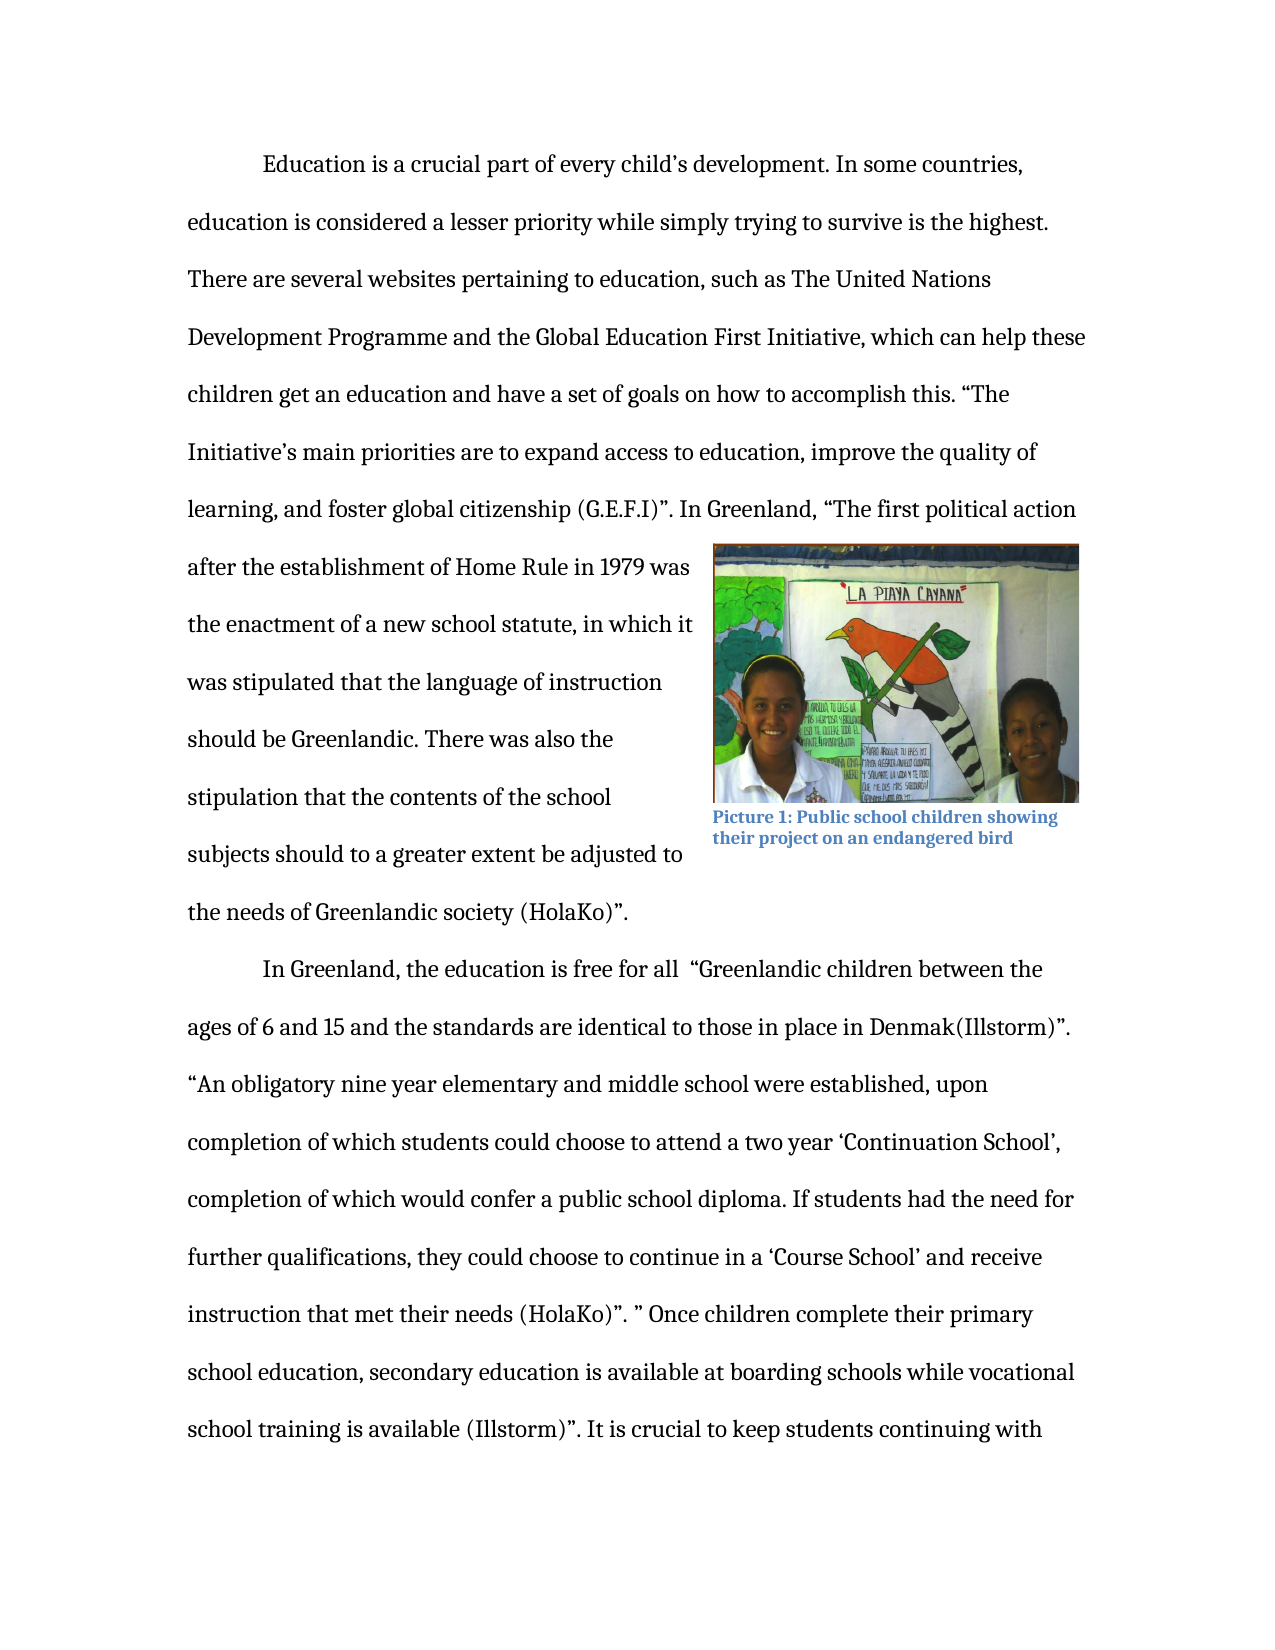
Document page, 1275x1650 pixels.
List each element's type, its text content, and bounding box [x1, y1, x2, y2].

text Education is a crucial part of every child’s development. In some countries, education is considered a lesser priority while simply trying to survive is the highest. There are several websites pertaining to education, such as The United Nations Development Programme and the Global Education First Initiative, which can help these children get an education and have a set of goals on how to accomplish this. “The Initiative’s main priorities are to expand access to education, improve the quality of learning, and foster global citizenship (G.E.F.I)”. In Greenland, “The first political action after the establishment of Home Rule in 1979 was the enactment of a new school statute, in which it was stipulated that the language of instruction should be Greenlandic. There was also the stipulation that the contents of the school subjects should to a greater extent be adjusted to the needs of Greenlandic society (HolaKo)”. [187, 150, 1087, 926]
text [187, 955, 1087, 1444]
picture [712, 543, 1079, 802]
